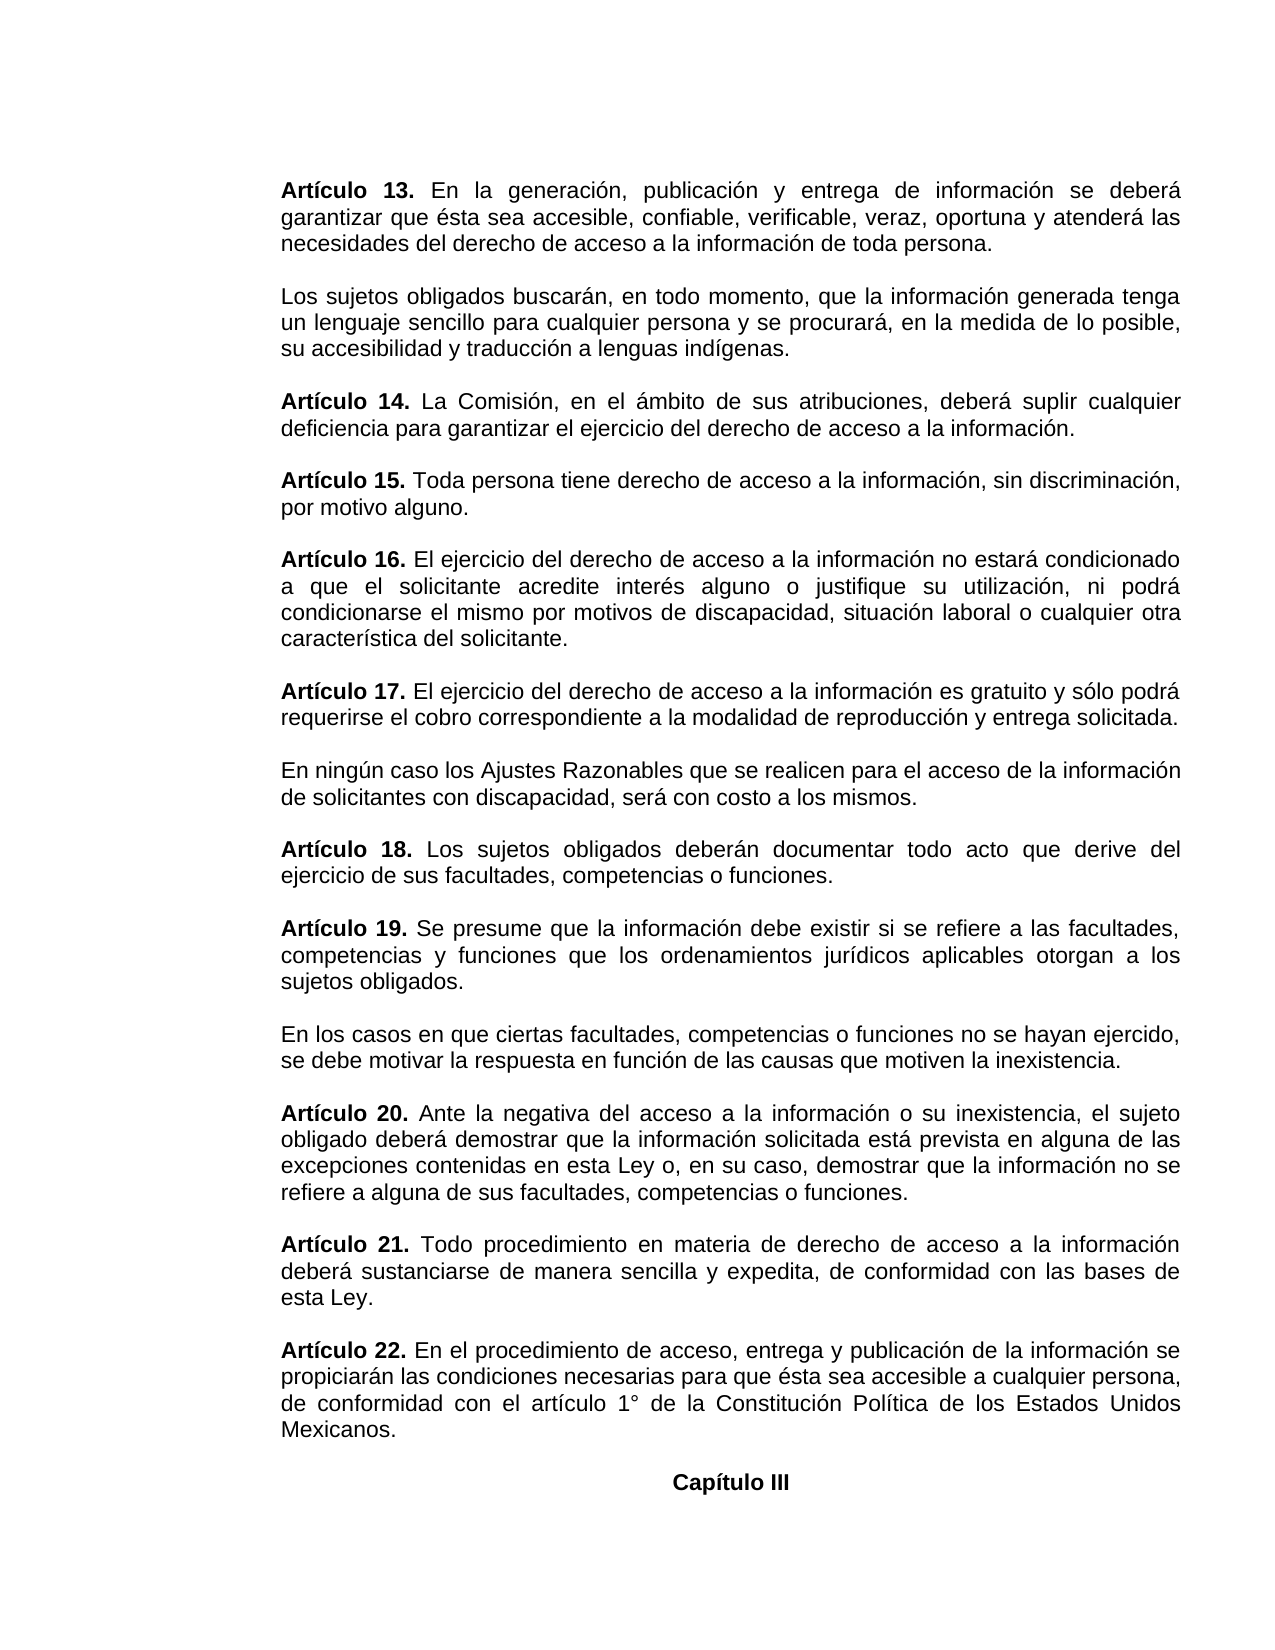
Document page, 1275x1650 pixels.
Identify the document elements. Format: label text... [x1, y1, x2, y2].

text Los sujetos obligados buscarán, en todo momento, que la información generada tenga un lenguaje sencillo para cualquier persona y se procurará, en la medida de lo posible, su accesibilidad y traducción a lenguas indígenas. [281, 283, 1181, 362]
text Capítulo III [281, 1469, 1181, 1495]
text Artículo 22. En el procedimiento de acceso, entrega y publicación de la información se propiciarán las condiciones necesarias para que ésta sea accesible a cualquier persona, de conformidad con el artículo 1° de la Constitución Política de los Estados Unidos Mexicanos. [281, 1337, 1181, 1442]
text Artículo 18. Los sujetos obligados deberán documentar todo acto que derive del ejercicio de sus facultades, competencias o funciones. [281, 836, 1181, 889]
text Artículo 19. Se presume que la información debe existir si se refiere a las facultades, competencias y funciones que los ordenamientos jurídicos aplicables otorgan a los sujetos obligados. [281, 915, 1181, 994]
text Artículo 13. En la generación, publicación y entrega de información se deberá garantizar que ésta sea accesible, confiable, verificable, veraz, oportuna y atenderá las necesidades del derecho de acceso a la información de toda persona. [281, 177, 1181, 256]
text En los casos en que ciertas facultades, competencias o funciones no se hayan ejercido, se debe motivar la respuesta en función de las causas que motiven la inexistencia. [281, 1021, 1181, 1073]
text En ningún caso los Ajustes Razonables que se realicen para el acceso de la información de solicitantes con discapacidad, será con costo a los mismos. [281, 757, 1181, 810]
text Artículo 16. El ejercicio del derecho de acceso a la información no estará condicionado a que el solicitante acredite interés alguno o justifique su utilización, ni podrá condicionarse el mismo por motivos de discapacidad, situación laboral o cualquier otra característica del solicitante. [281, 546, 1181, 652]
text Artículo 14. La Comisión, en el ámbito de sus atribuciones, deberá suplir cualquier deficiencia para garantizar el ejercicio del derecho de acceso a la información. [281, 388, 1181, 441]
text Artículo 20. Ante la negativa del acceso a la información o su inexistencia, el sujeto obligado deberá demostrar que la información solicitada está prevista en alguna de las excepciones contenidas en esta Ley o, en su caso, demostrar que la información no se refiere a alguna de sus facultades, competencias o funciones. [281, 1100, 1181, 1205]
text Artículo 21. Todo procedimiento en materia de derecho de acceso a la información deberá sustanciarse de manera sencilla y expedita, de conformidad con las bases de esta Ley. [281, 1231, 1181, 1311]
text Artículo 17. El ejercicio del derecho de acceso a la información es gratuito y sólo podrá requerirse el cobro correspondiente a la modalidad de reproducción y entrega solicitada. [281, 678, 1181, 731]
text Artículo 15. Toda persona tiene derecho de acceso a la información, sin discriminación, por motivo alguno. [281, 467, 1181, 520]
